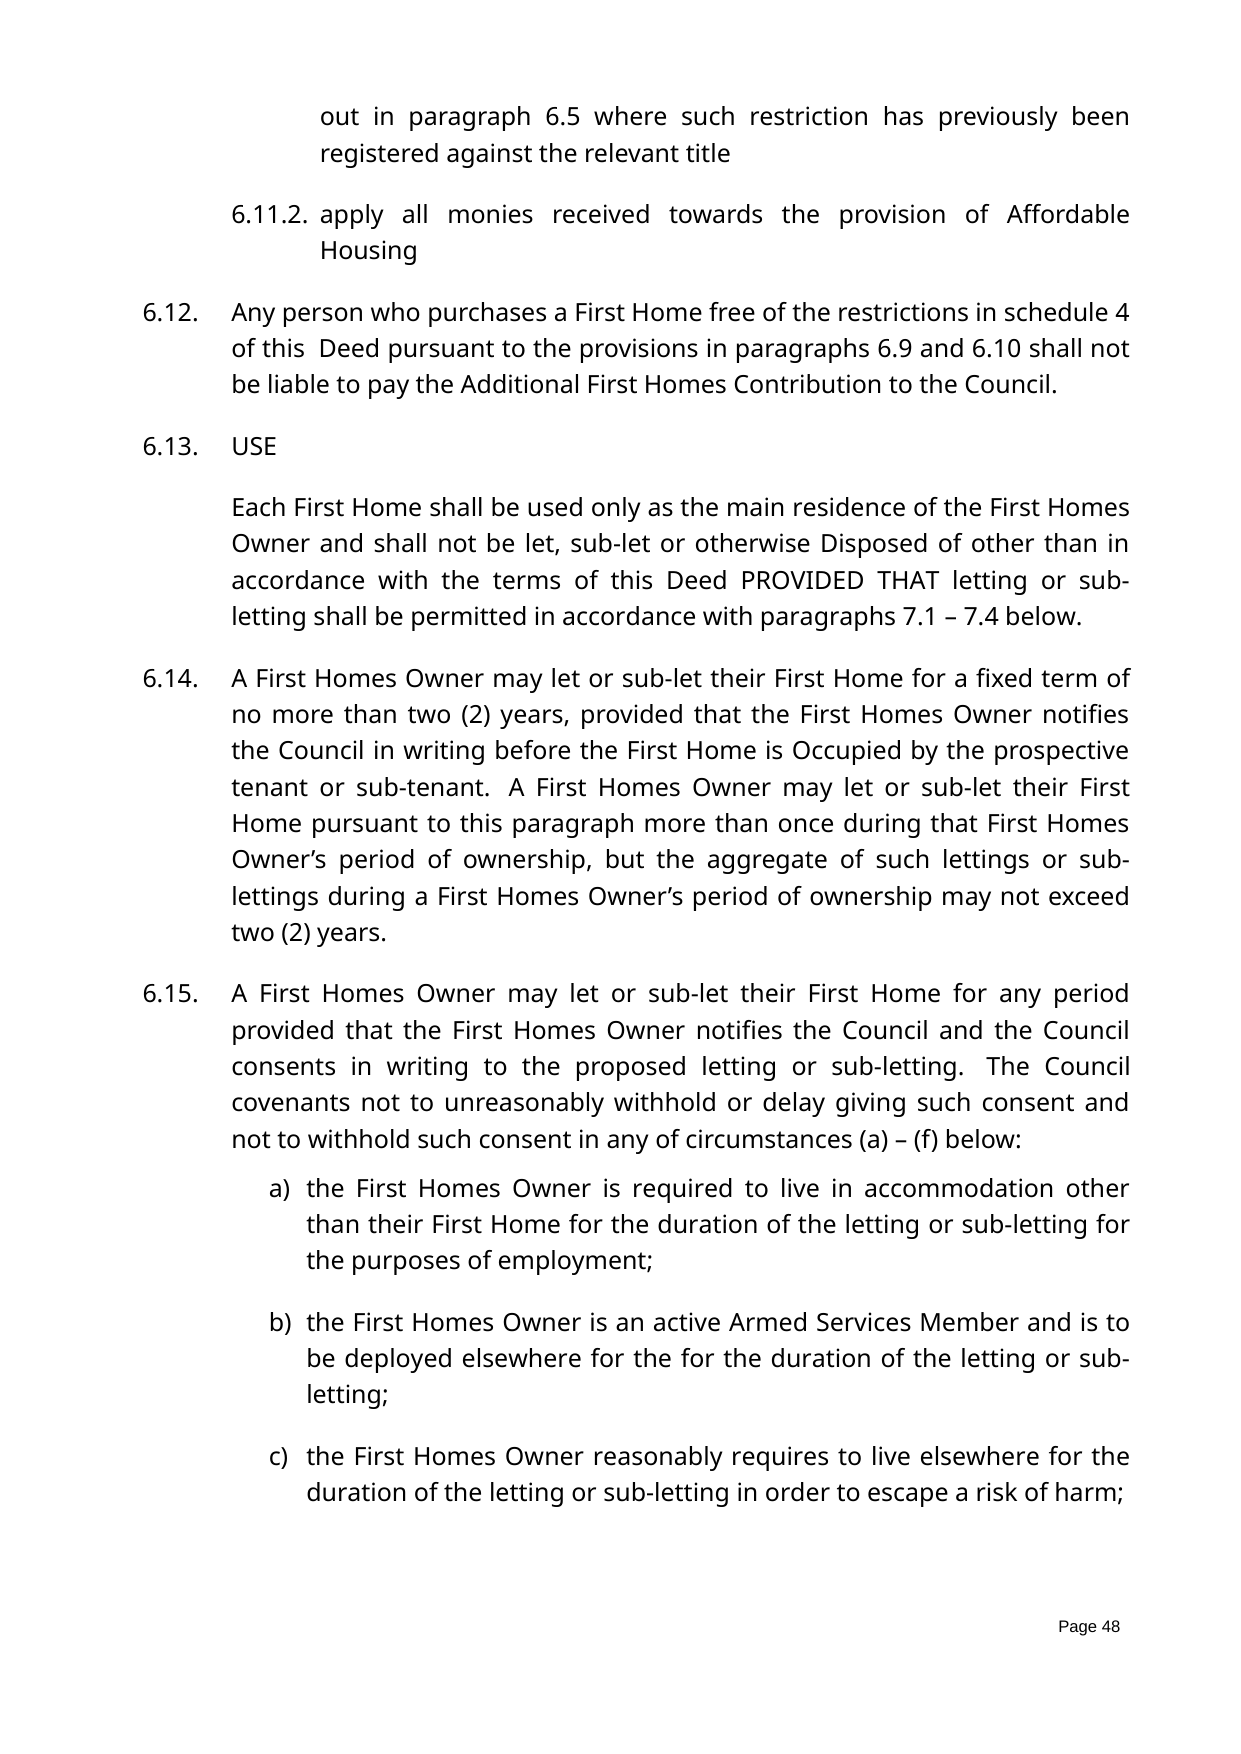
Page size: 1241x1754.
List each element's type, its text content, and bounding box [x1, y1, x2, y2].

list the First Homes Owner reasonably requires to live elsewhere for the duration of the letting or sub-letting in order to escape a risk of harm; [268, 1438, 1131, 1509]
text apply all monies received towards the provision of Affordable Housing [231, 197, 1131, 267]
text Each First Home shall be used only as the main residence of the First Homes Owner and shall not be let, sub-let or otherwise Disposed of other than in accordance with the terms of this Deed PROVIDED THAT letting or sub-letting shall be permitted in accordance with paragraphs 7.1 – 7.4 below. [231, 490, 1131, 633]
list the First Homes Owner is an active Armed Services Member and is to be deployed elsewhere for the for the duration of the letting or sub-letting; [268, 1304, 1131, 1411]
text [231, 99, 1131, 169]
text A First Homes Owner may let or sub-let their First Home for a fixed term of no more than two (2) years, provided that the First Homes Owner notifies the Council in writing before the First Home is Occupied by the prospective tenant or sub-tenant. A First Homes Owner may let or sub-let their First Home pursuant to this paragraph more than once during that First Homes Owner’s period of ownership, but the aggregate of such lettings or sub-lettings during a First Homes Owner’s period of ownership may not exceed two (2) years. [142, 660, 1131, 949]
text Any person who purchases a First Home free of the restrictions in schedule 4 of this Deed pursuant to the provisions in paragraphs 6.9 and 6.10 shall not be liable to pay the Additional First Homes Contribution to the Council. [142, 294, 1131, 401]
text USE [142, 428, 1131, 462]
text A First Homes Owner may let or sub-let their First Home for any period provided that the First Homes Owner notifies the Council and the Council consents in writing to the proposed letting or sub-letting. The Council covenants not to unreasonably withhold or delay giving such consent and not to withhold such consent in any of circumstances (a) – (f) below: [142, 976, 1131, 1156]
list the First Homes Owner is required to live in accommodation other than their First Home for the duration of the letting or sub-letting for the purposes of employment; [268, 1170, 1131, 1277]
